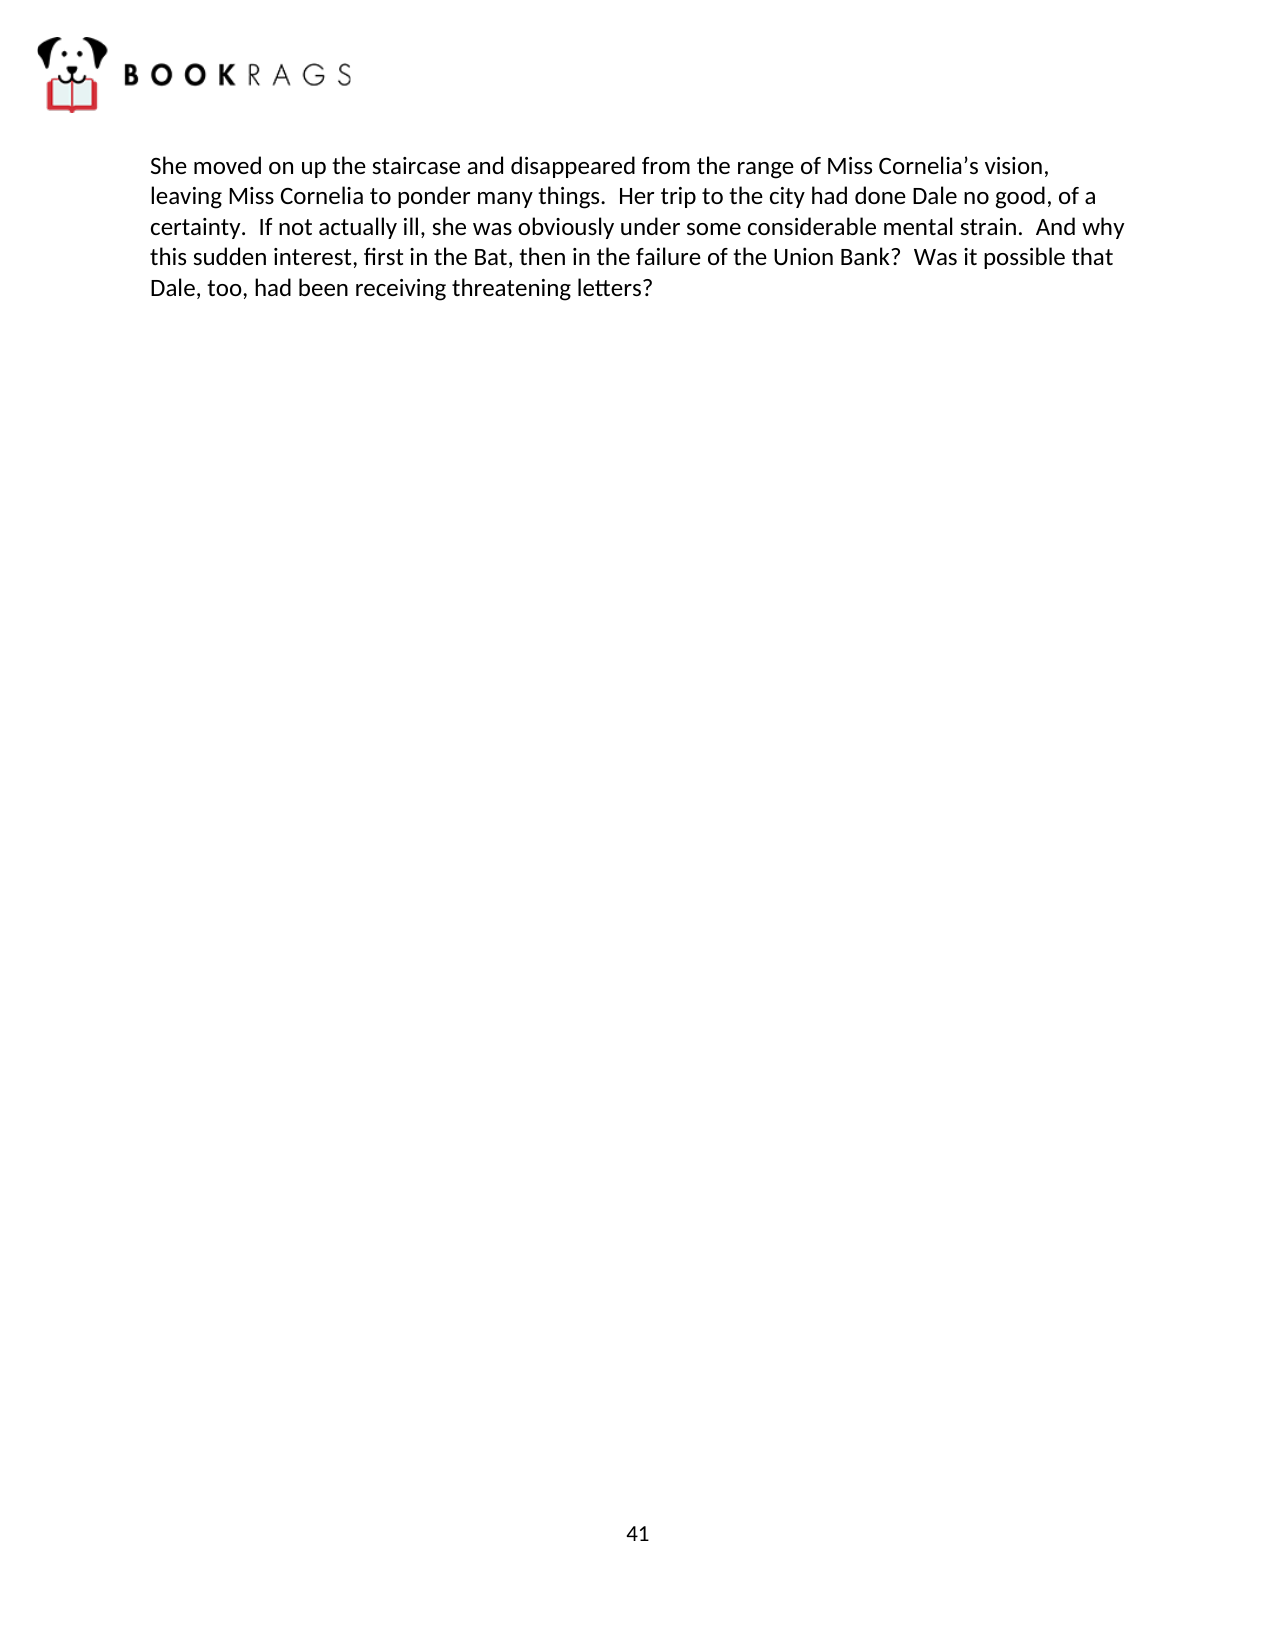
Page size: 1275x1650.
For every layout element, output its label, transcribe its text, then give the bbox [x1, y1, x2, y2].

text She moved on up the staircase and disappeared from the range of Miss Cornelia’s vision, leaving Miss Cornelia to ponder many things. Her trip to the city had done Dale no good, of a certainty. If not actually ill, she was obviously under some considerable mental strain. And why this sudden interest, first in the Bat, then in the failure of the Union Bank? Was it possible that Dale, too, had been receiving threatening letters? [150, 150, 1125, 303]
picture [37, 37, 351, 113]
